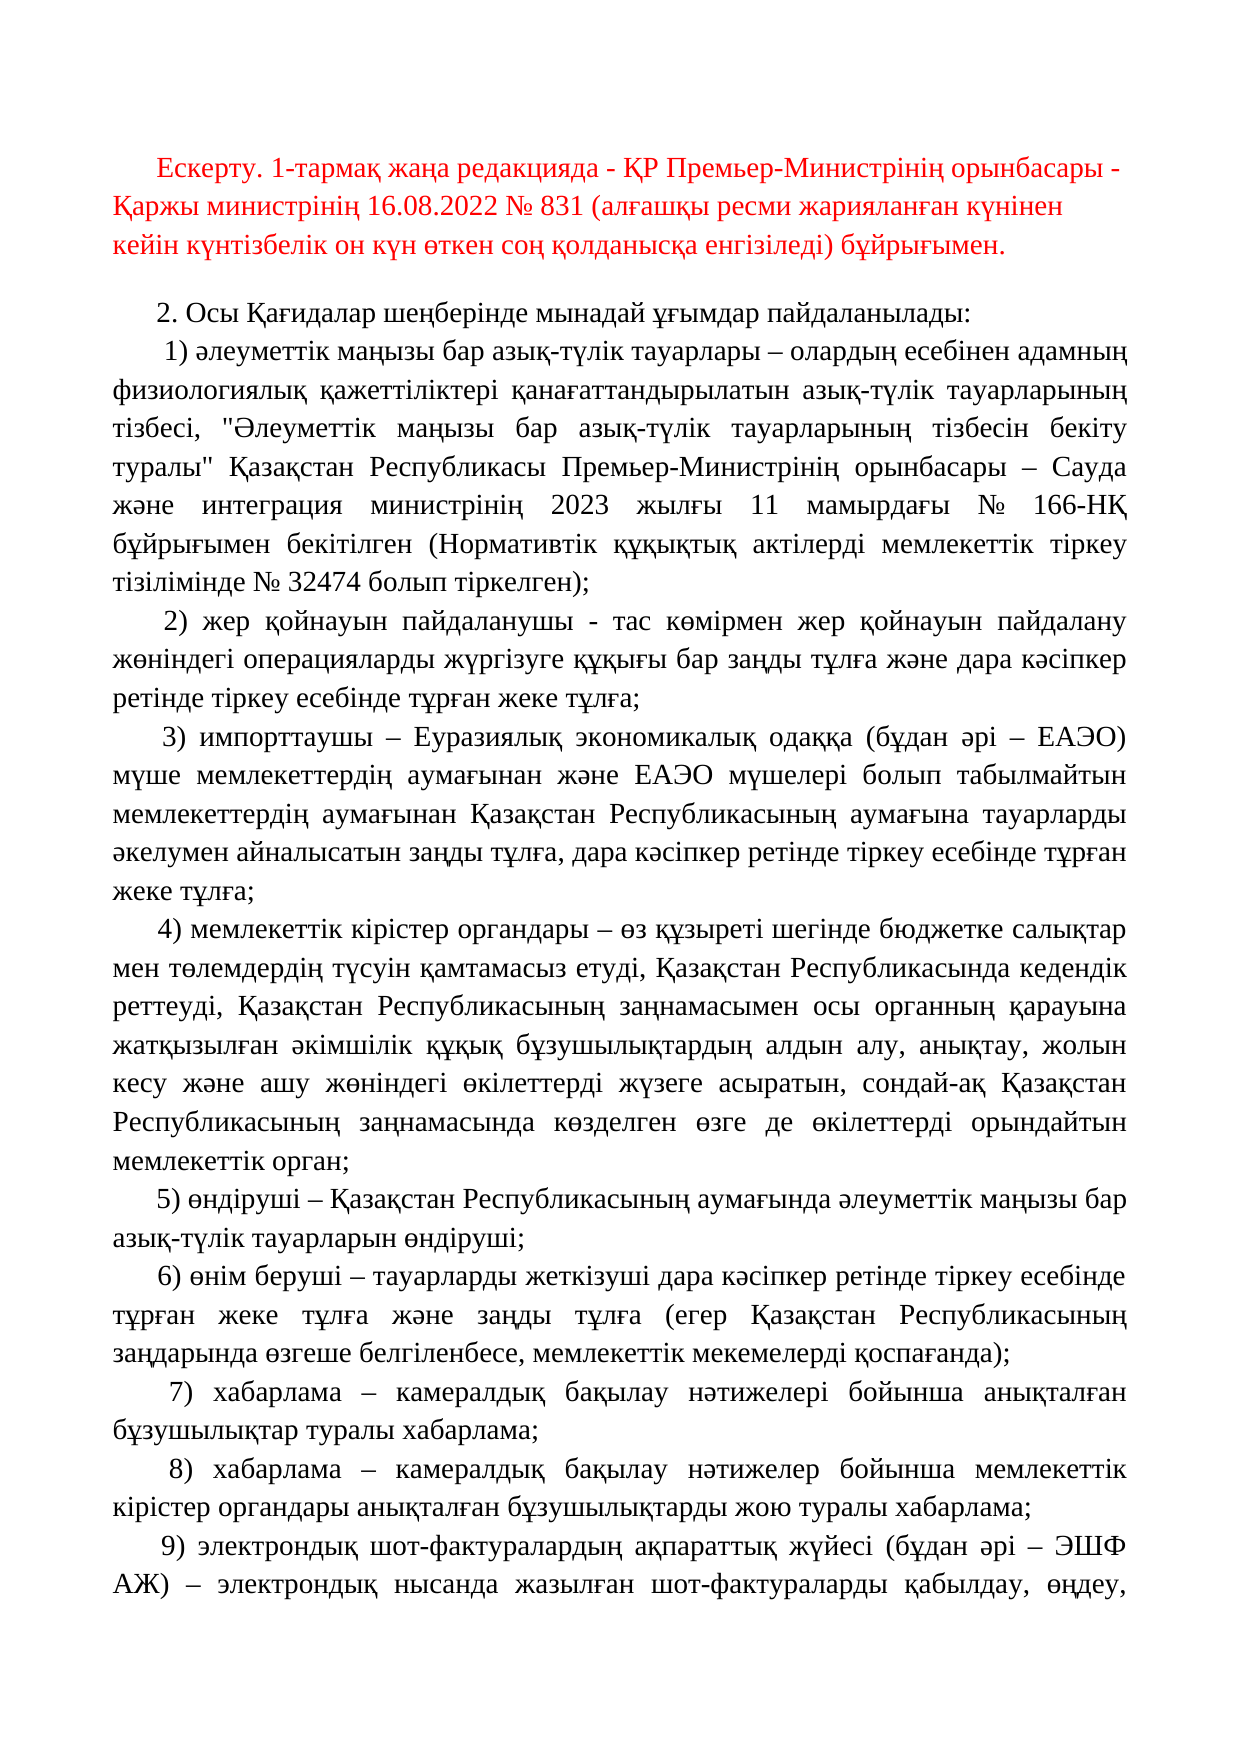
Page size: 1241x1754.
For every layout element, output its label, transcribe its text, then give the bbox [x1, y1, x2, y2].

text 3) импорттаушы – Еуразиялық экономикалық одаққа (бұдан әрі – ЕАЭО) мүше мемлекеттердің аумағынан және ЕАЭО мүшелері болып табылмайтын мемлекеттердің аумағынан Қазақстан Республикасының аумағына тауарларды әкелумен айналысатын заңды тұлға, дара кәсіпкер ретінде тіркеу есебінде тұрған жеке тұлға; [112, 719, 1128, 906]
text 5) өндіруші – Қазақстан Республикасының аумағында әлеуметтік маңызы бар азық-түлік тауарларын өндіруші; [112, 1181, 1128, 1253]
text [112, 1528, 1128, 1600]
text 4) мемлекеттік кірістер органдары – өз құзыреті шегінде бюджетке салықтар мен төлемдердің түсуін қамтамасыз етуді, Қазақстан Республикасында кедендік реттеуді, Қазақстан Республикасының заңнамасымен осы органның қарауына жатқызылған әкімшілік құқық бұзушылықтардың алдын алу, анықтау, жолын кесу және ашу жөніндегі өкілеттерді жүзеге асыратын, сондай-ақ Қазақстан Республикасының заңнамасында көзделген өзге де өкілеттерді орындайтын мемлекеттік орган; [112, 911, 1128, 1176]
text 1) әлеуметтік маңызы бар азық-түлік тауарлары – олардың есебінен адамның физиологиялық қажеттіліктері қанағаттандырылатын азық-түлік тауарларының тізбесі, "Әлеуметтік маңызы бар азық-түлік тауарларының тізбесін бекіту туралы" Қазақстан Республикасы Премьер-Министрінің орынбасары – Сауда және интеграция министрінің 2023 жылғы 11 мамырдағы № 166-НҚ бұйрығымен бекітілген (Нормативтік құқықтық актілерді мемлекеттік тіркеу тізілімінде № 32474 болып тіркелген); [112, 333, 1128, 598]
text 7) хабарлама – камералдық бақылау нәтижелері бойынша анықталған бұзушылықтар туралы хабарлама; [112, 1374, 1128, 1446]
text 6) өнім беруші – тауарларды жеткізуші дара кәсіпкер ретінде тіркеу есебінде тұрған жеке тұлға және заңды тұлға (егер Қазақстан Республикасының заңдарында өзгеше белгіленбесе, мемлекеттік мекемелерді қоспағанда); [112, 1258, 1128, 1369]
text 2) жер қойнауын пайдаланушы - тас көмірмен жер қойнауын пайдалану жөніндегі операцияларды жүргізуге құқығы бар заңды тұлға және дара кәсіпкер ретінде тіркеу есебінде тұрған жеке тұлға; [112, 603, 1128, 714]
text 2. Осы Қағидалар шеңберінде мынадай ұғымдар пайдаланылады: [112, 295, 1128, 328]
text 8) хабарлама – камералдық бақылау нәтижелер бойынша мемлекеттік кірістер органдары анықталған бұзушылықтарды жою туралы хабарлама; [112, 1451, 1128, 1523]
text Ескерту. 1-тармақ жаңа редакцияда - ҚР Премьер-Министрінің орынбасары - Қаржы министрінің 16.08.2022 № 831 (алғашқы ресми жарияланған күнінен кейін күнтізбелік он күн өткен соң қолданысқа енгізіледі) бұйрығымен. [112, 150, 1128, 291]
